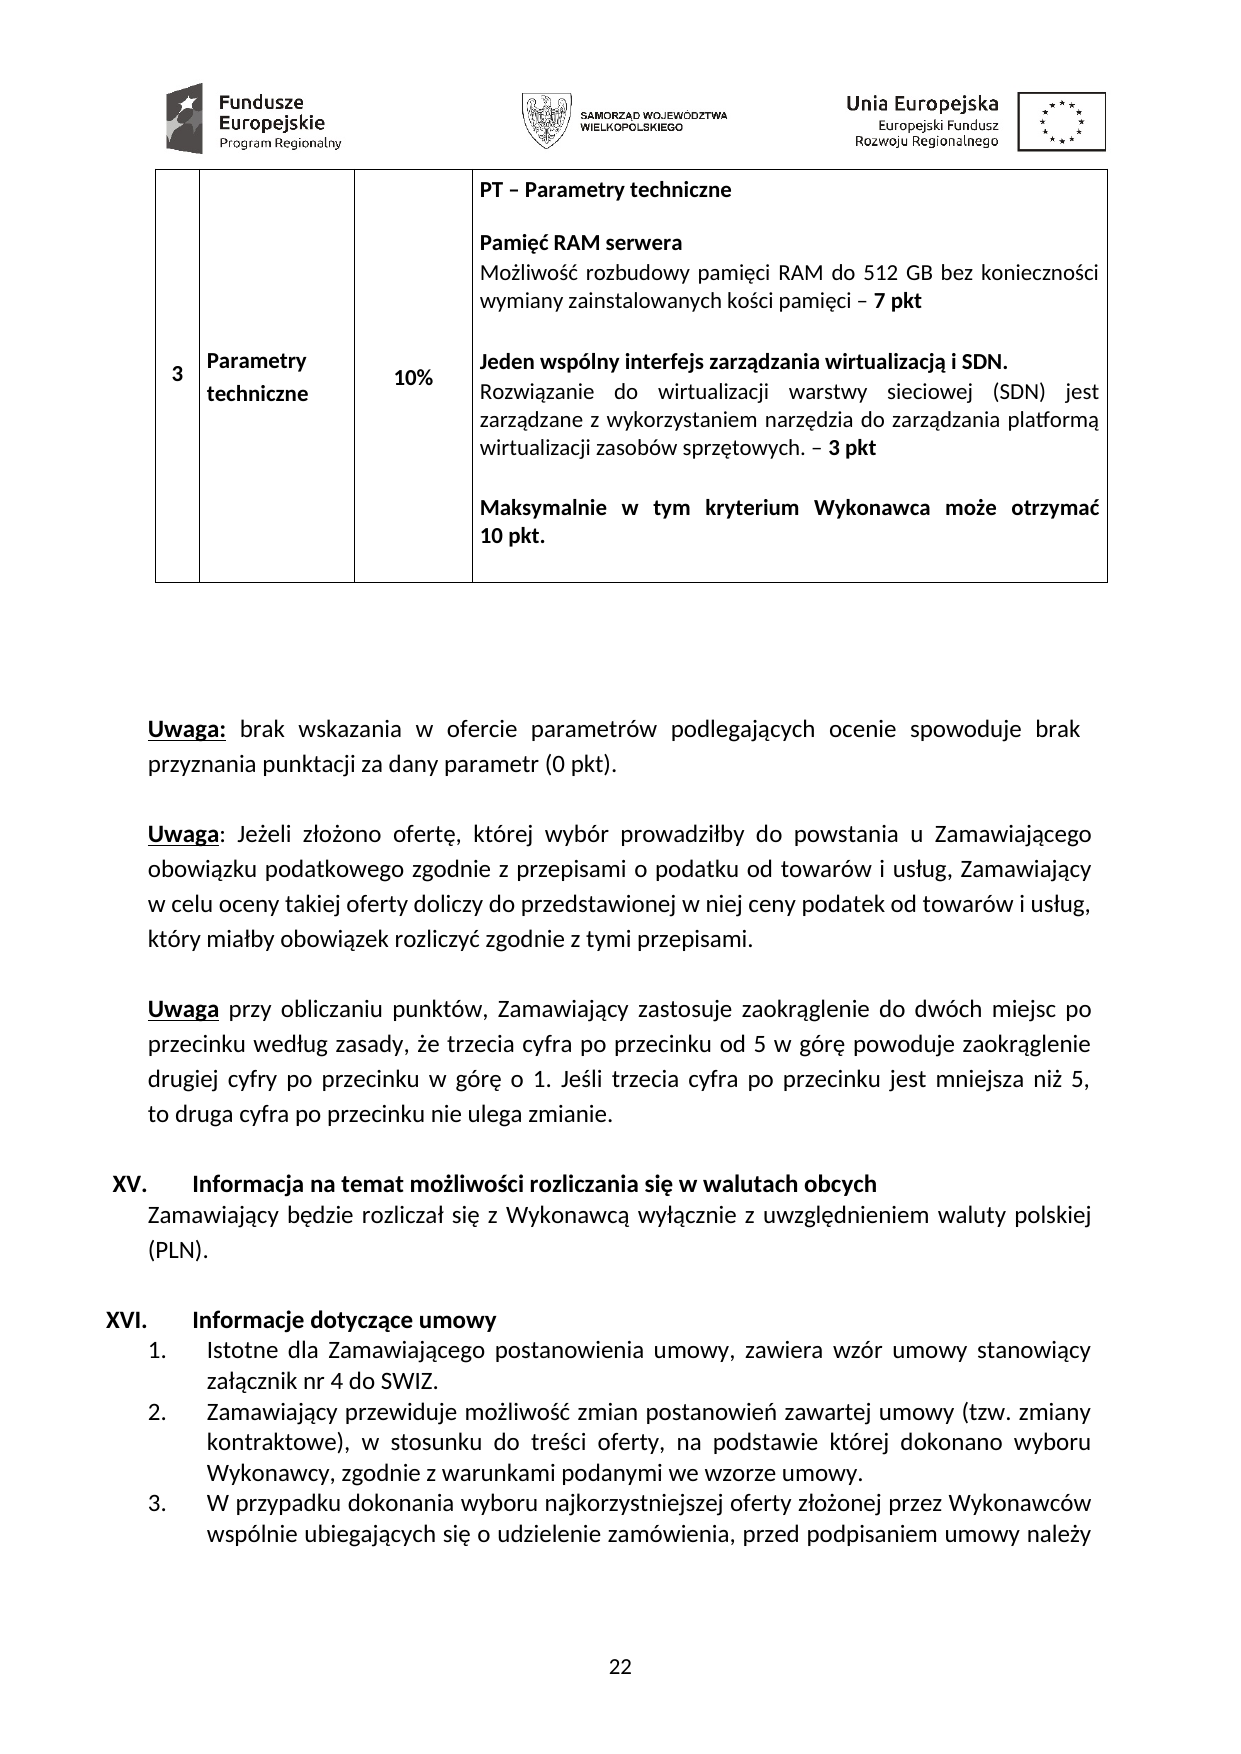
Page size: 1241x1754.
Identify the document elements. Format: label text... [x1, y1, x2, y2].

text Uwaga przy obliczaniu punktów, Zamawiający zastosuje zaokrąglenie do dwóch miejsc po przecinku według zasady, że trzecia cyfra po przecinku od 5 w górę powoduje zaokrąglenie drugiej cyfry po przecinku w górę o 1. Jeśli trzecia cyfra po przecinku jest mniejsza niż 5, to druga cyfra po przecinku nie ulega zmianie. [148, 993, 1093, 1129]
table_cell Parametry techniczne [200, 170, 354, 582]
text Uwaga: brak wskazania w ofercie parametrów podlegających ocenie spowoduje brak przyznania punktacji za dany parametr (0 pkt). [148, 713, 1082, 779]
table_cell 3 [156, 170, 199, 582]
table_cell PT – Parametry techniczne Pamięć RAM serwera Możliwość rozbudowy pamięci RAM do 512 GB bez konieczności wymiany zainstalowanych kości pamięci – 7 pkt Jeden wspólny interfejs zarządzania wirtualizacją i SDN. Rozwiązanie do wirtualizacji warstwy sieciowej (SDN) jest zarządzane z wykorzystaniem narzędzia do zarządzania platformą wirtualizacji zasobów sprzętowych. – 3 pkt Maksymalnie w tym kryterium Wykonawca może otrzymać 10 pkt. [473, 170, 1107, 582]
text Uwaga: Jeżeli złożono ofertę, której wybór prowadziłby do powstania u Zamawiającego obowiązku podatkowego zgodnie z przepisami o podatku od towarów i usług, Zamawiający w celu oceny takiej oferty doliczy do przedstawionej w niej ceny podatek od towarów i usług, który miałby obowiązek rozliczyć zgodnie z tymi przepisami. [148, 818, 1093, 954]
table_cell 10% [355, 170, 472, 582]
text Zamawiający będzie rozliczał się z Wykonawcą wyłącznie z uwzględnieniem waluty polskiej (PLN). [148, 1199, 1093, 1264]
list Istotne dla Zamawiającego postanowienia umowy, zawiera wzór umowy stanowiący załącznik nr 4 do SWIZ. [148, 1334, 1093, 1396]
list Zamawiający przewiduje możliwość zmian postanowień zawartej umowy (tzw. zmiany kontraktowe), w stosunku do treści oferty, na podstawie której dokonano wyboru Wykonawcy, zgodnie z warunkami podanymi we wzorze umowy. [148, 1396, 1093, 1487]
list Informacje dotyczące umowy [148, 1304, 1093, 1334]
picture [147, 73, 1125, 169]
list Informacja na temat możliwości rozliczania się w walutach obcych [148, 1168, 1093, 1199]
